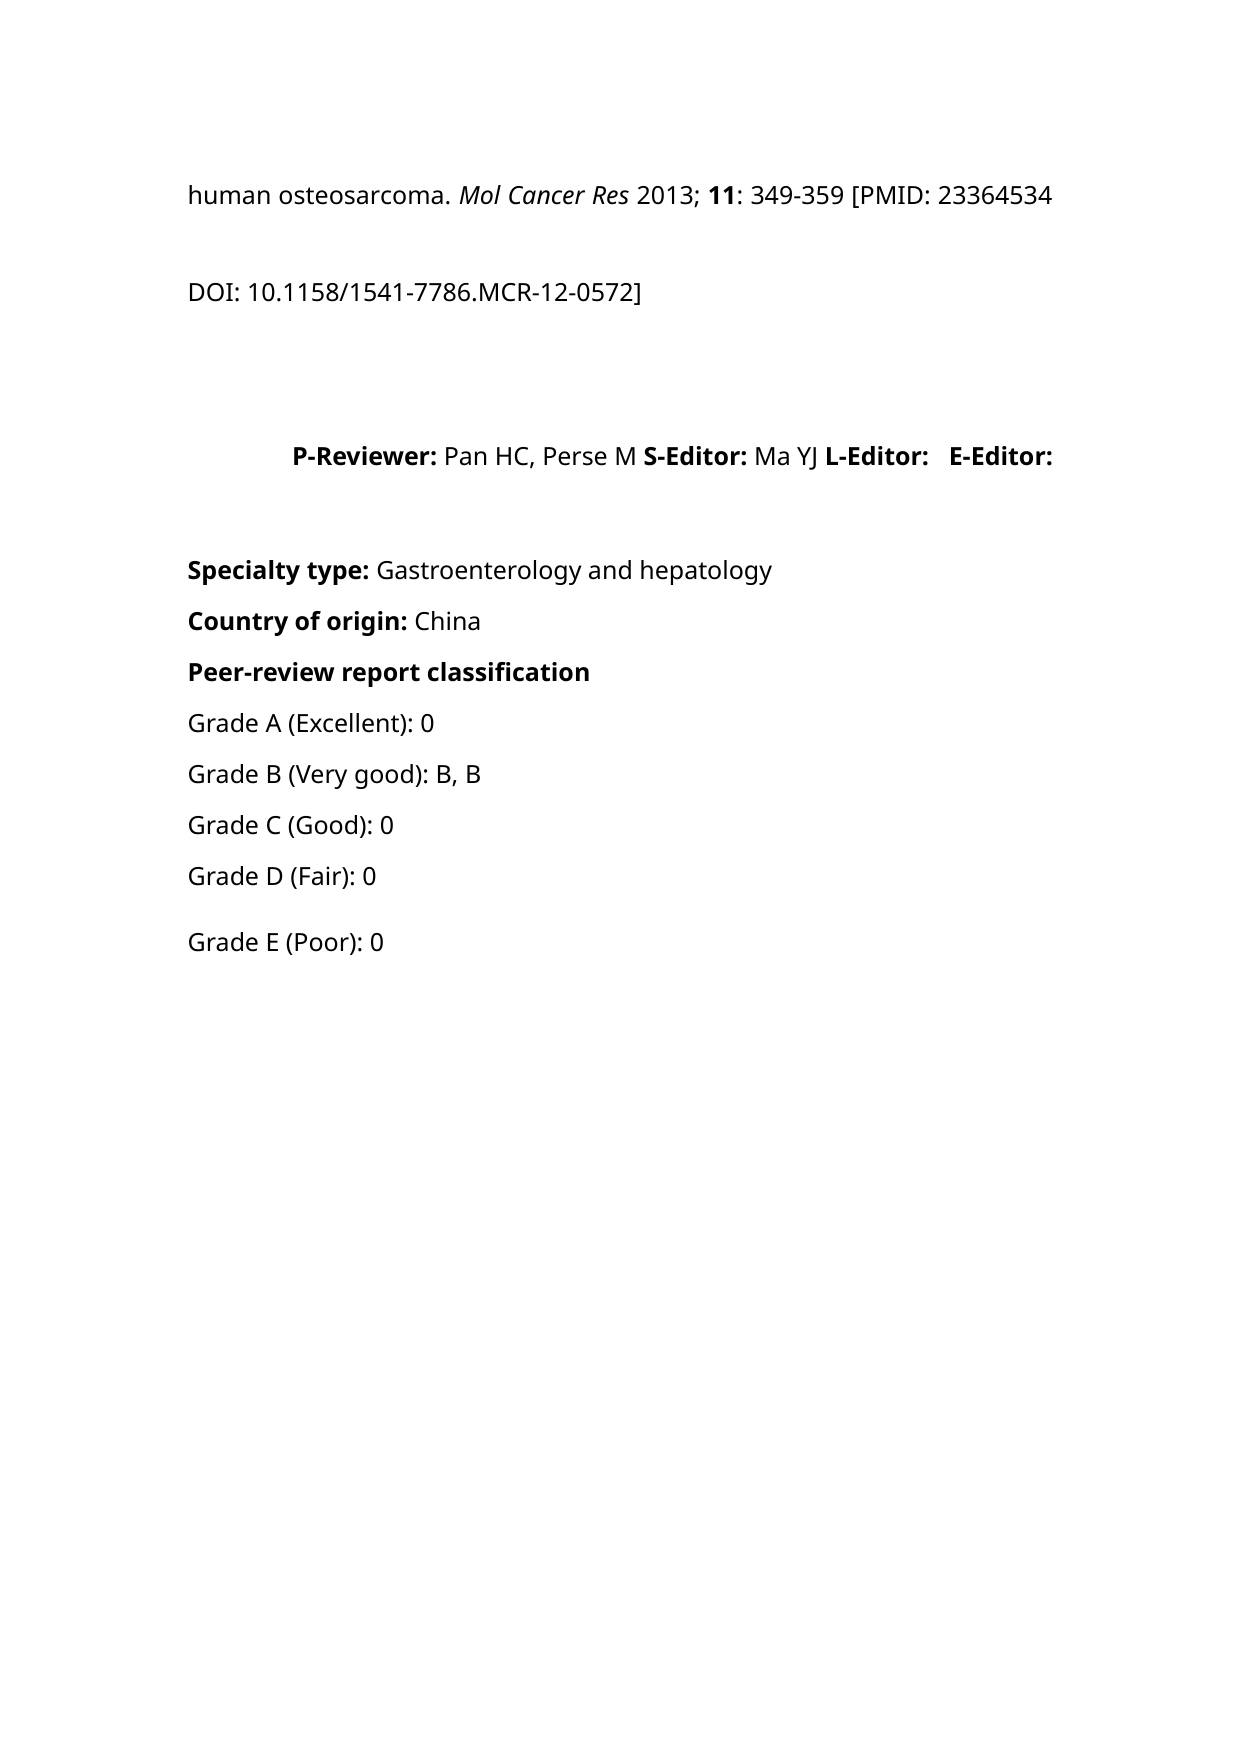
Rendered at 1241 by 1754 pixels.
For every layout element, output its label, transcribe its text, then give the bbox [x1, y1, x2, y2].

text Grade B (Very good): B, b [187, 756, 1053, 791]
text Country of origin: China [187, 603, 1053, 637]
text Grade A (Excellent): 0 [187, 705, 1053, 739]
text Grade E (Poor): 0 [187, 909, 1053, 974]
text Grade D (Fair): 0 [187, 858, 1053, 893]
text Peer-review report classification [187, 654, 1053, 688]
text P-Reviewer: Pan HC, Perse M S-Editor: Ma YJ L-Editor: E-Editor: [187, 423, 1053, 488]
text Grade C (Good): 0 [187, 807, 1053, 842]
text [187, 162, 1053, 324]
text Specialty type: Gastroenterology and hepatology [187, 552, 1053, 586]
